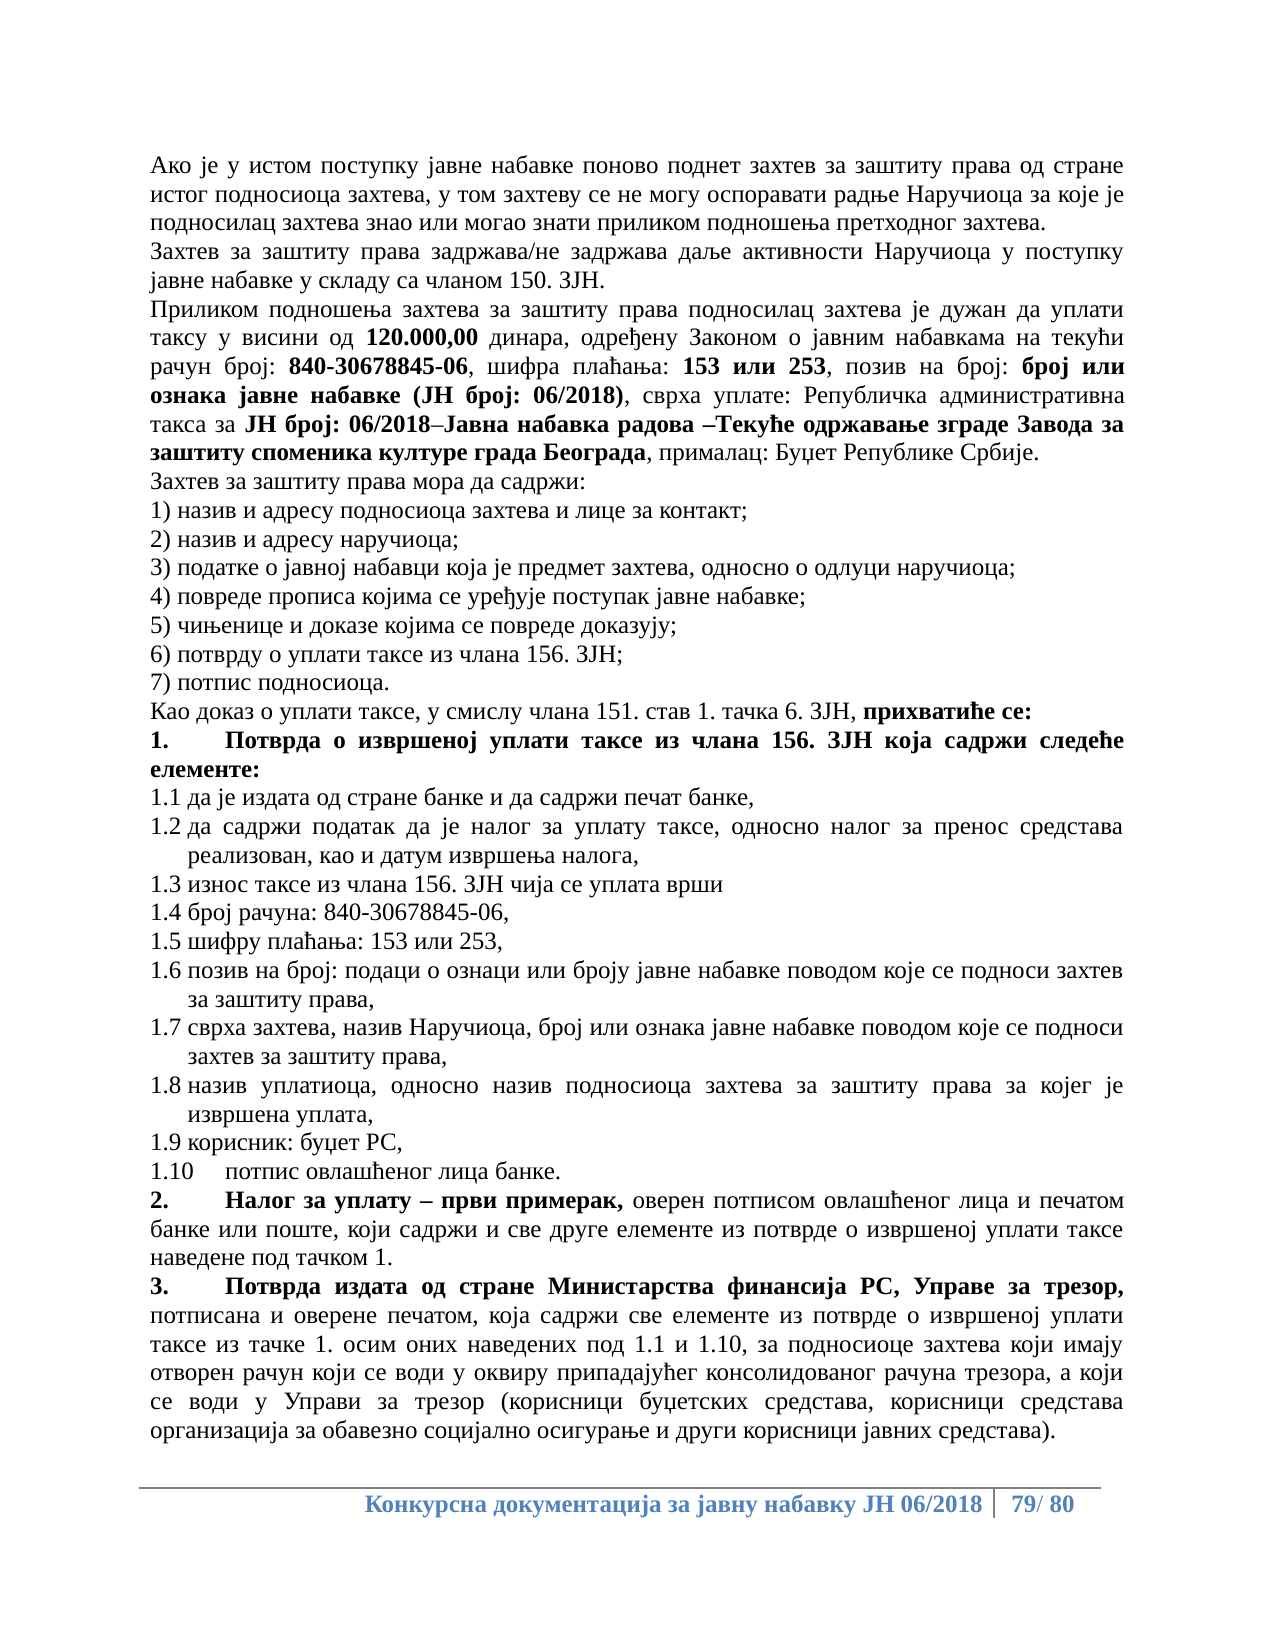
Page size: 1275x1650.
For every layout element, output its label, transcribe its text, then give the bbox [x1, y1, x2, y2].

list корисник: буџет РС, [150, 1127, 1125, 1156]
text 2. Налог за уплату – први примерак, оверен потписом овлашћеног лица и печатом банке или поште, који садржи и све друге елементе из потврде о извршеној уплати таксе наведене под тачком 1. [150, 1185, 1125, 1271]
list сврха захтева, назив Наручиоца, број или ознака јавне набавке поводом које се подноси захтев за заштиту права, [150, 1012, 1125, 1070]
text 7) потпис подносиоца. [150, 667, 1125, 696]
text Захтев за заштиту права мора да садржи: [150, 466, 1125, 495]
text 1) назив и адресу подносиоца захтева и лице за контакт; [150, 495, 1125, 524]
text 3) податке о јавној набавци која је предмет захтева, односно о одлуци наручиоца; [150, 552, 1125, 581]
list потпис овлашћеног лица банке. [150, 1156, 1125, 1185]
text 5) чињенице и доказе којима се повреде доказују; [150, 610, 1125, 639]
list да садржи податак да је налог за уплату таксе, односно налог за пренос средстава реализован, као и датум извршења налога, [150, 811, 1125, 869]
text Приликом подношења захтева за заштиту права подносилац захтева је дужан да уплати таксу у висини од 120.000,00 динара, одређену Законом о јавним набавкама на текући рачун број: 840-30678845-06, шифра плаћања: 153 или 253, позив на број: број или ознака јавне набавке (ЈН број: 06/2018), сврха уплате: Републичка административна такса за ЈН број: 06/2018–Јавна набавка радова –Tекуће одржавање зграде Завода за заштиту споменика културе града Београда, прималац: Буџет Републике Србије. [150, 294, 1125, 466]
list позив на број: подаци о ознаци или броју јавне набавке поводом које се подноси захтев за заштиту права, [150, 955, 1125, 1012]
text 6) потврду о уплати таксе из члана 156. ЗЈН; [150, 639, 1125, 667]
text Захтев за заштиту права задржава/не задржава даље активности Наручиоца у поступку јавне набавке у складу са чланом 150. ЗЈН. [150, 236, 1125, 294]
list број рачуна: 840-30678845-06, [150, 897, 1125, 926]
text 1. Потврда о извршеној уплати таксе из члана 156. ЗЈН која садржи следеће елементе: [150, 725, 1125, 782]
text Ако је у истом поступку јавне набавке поново поднет захтев за заштиту права од стране истог подносиоца захтева, у том захтеву се не могу оспоравати радње Наручиоца за које је подносилац захтева знао или могао знати приликом подношења претходног захтева. [150, 150, 1125, 236]
list назив уплатиоца, односно назив подносиоца захтева за заштиту права за којег је извршена уплата, [150, 1070, 1125, 1127]
list да је издата од стране банке и да садржи печат банке, [150, 782, 1125, 811]
text Као доказ о уплати таксе, у смислу члана 151. став 1. тачка 6. ЗЈН, прихватиће се: [150, 696, 1125, 725]
list износ таксе из члана 156. ЗЈН чија се уплата врши [150, 869, 1125, 897]
text 2) назив и адресу наручиоца; [150, 524, 1125, 552]
text 4) повреде прописа којима се уређује поступак јавне набавке; [150, 581, 1125, 610]
list шифру плаћања: 153 или 253, [150, 926, 1125, 955]
text 3. Потврда издата од стране Министарства финансија РС, Управе за трезор, потписана и оверене печатом, која садржи све елементе из потврде о извршеној уплати таксе из тачке 1. осим оних наведених под 1.1 и 1.10, за подносиоце захтева који имају отворен рачун који се води у оквиру припадајућег консолидованог рачуна трезора, а који се води у Управи за трезор (корисници буџетских средстава, корисници средстава организација за обавезно социјално осигурање и други корисници јавних средстава). [150, 1271, 1125, 1444]
